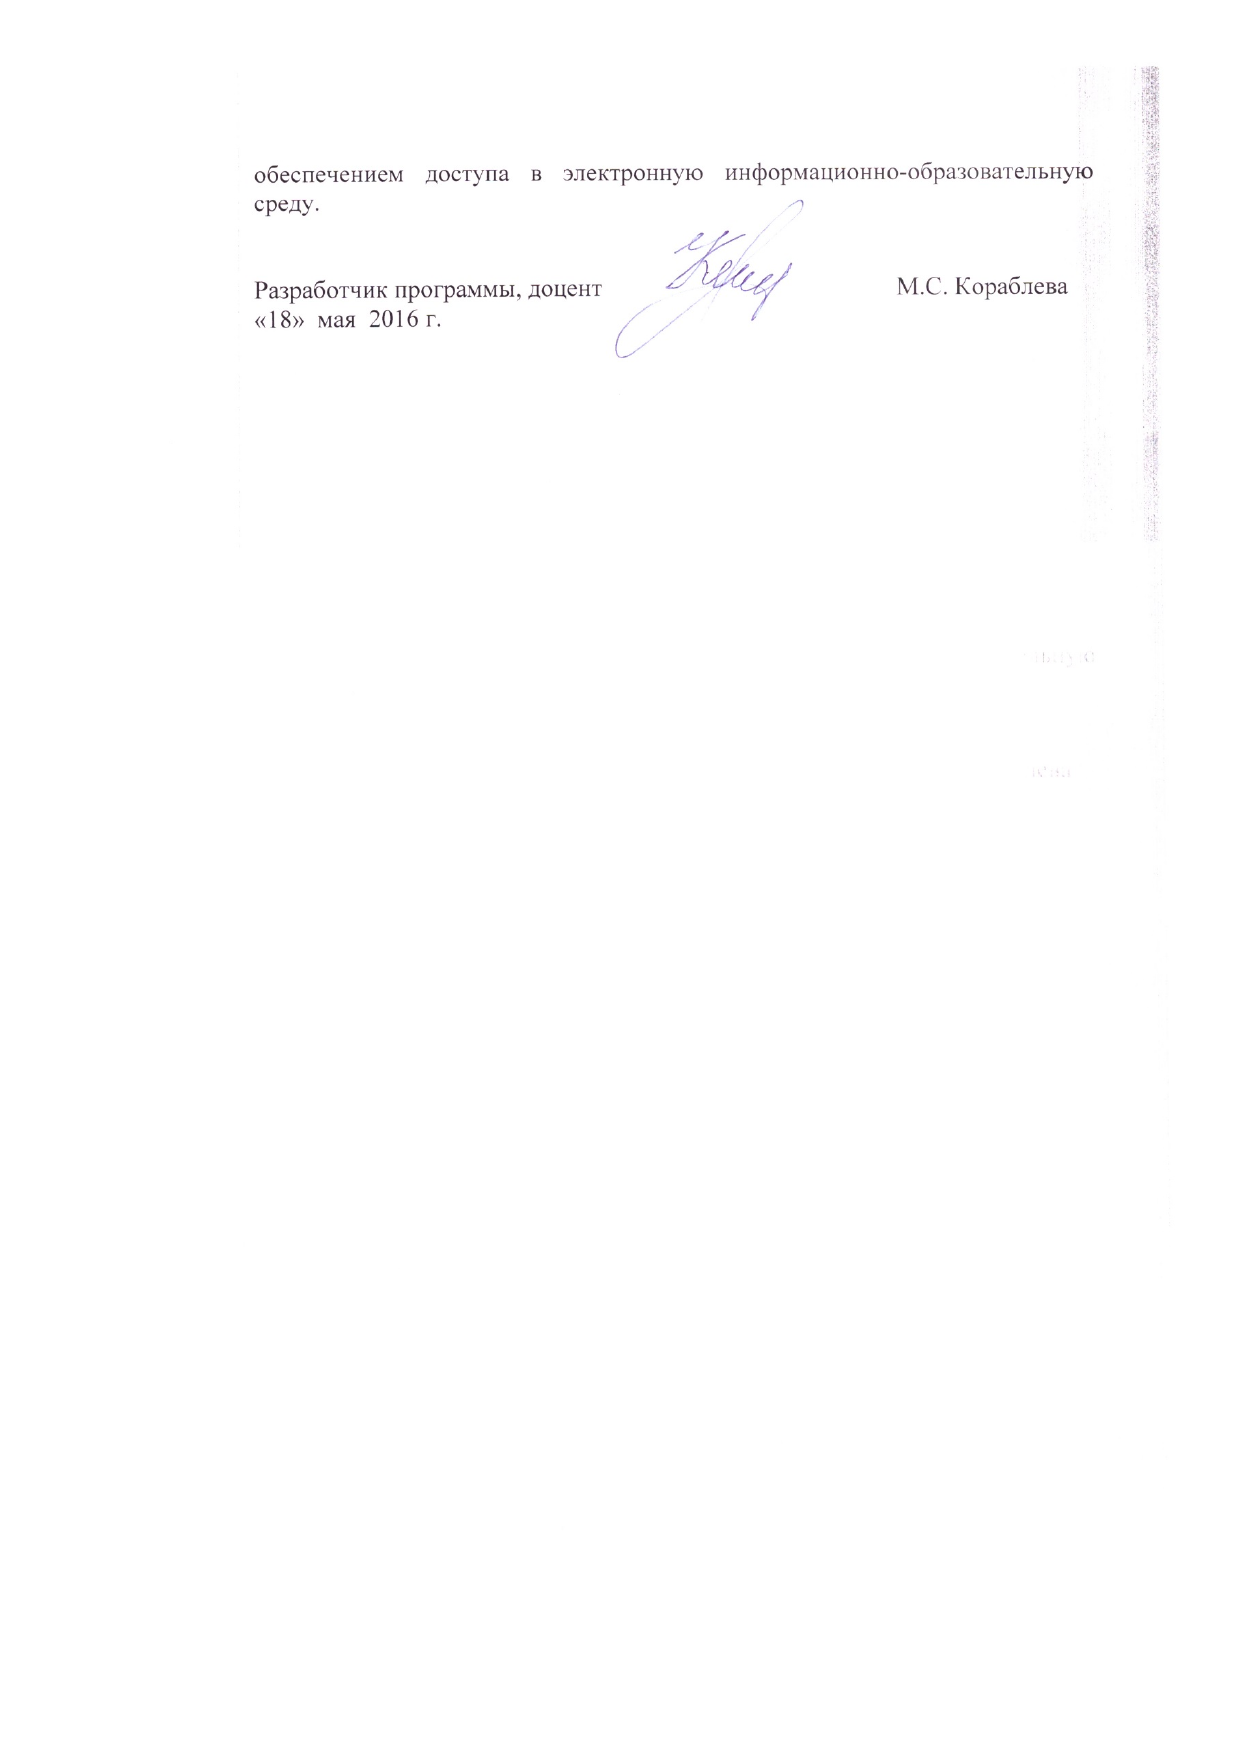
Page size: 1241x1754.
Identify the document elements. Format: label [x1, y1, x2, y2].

picture [115, 56, 1179, 1561]
